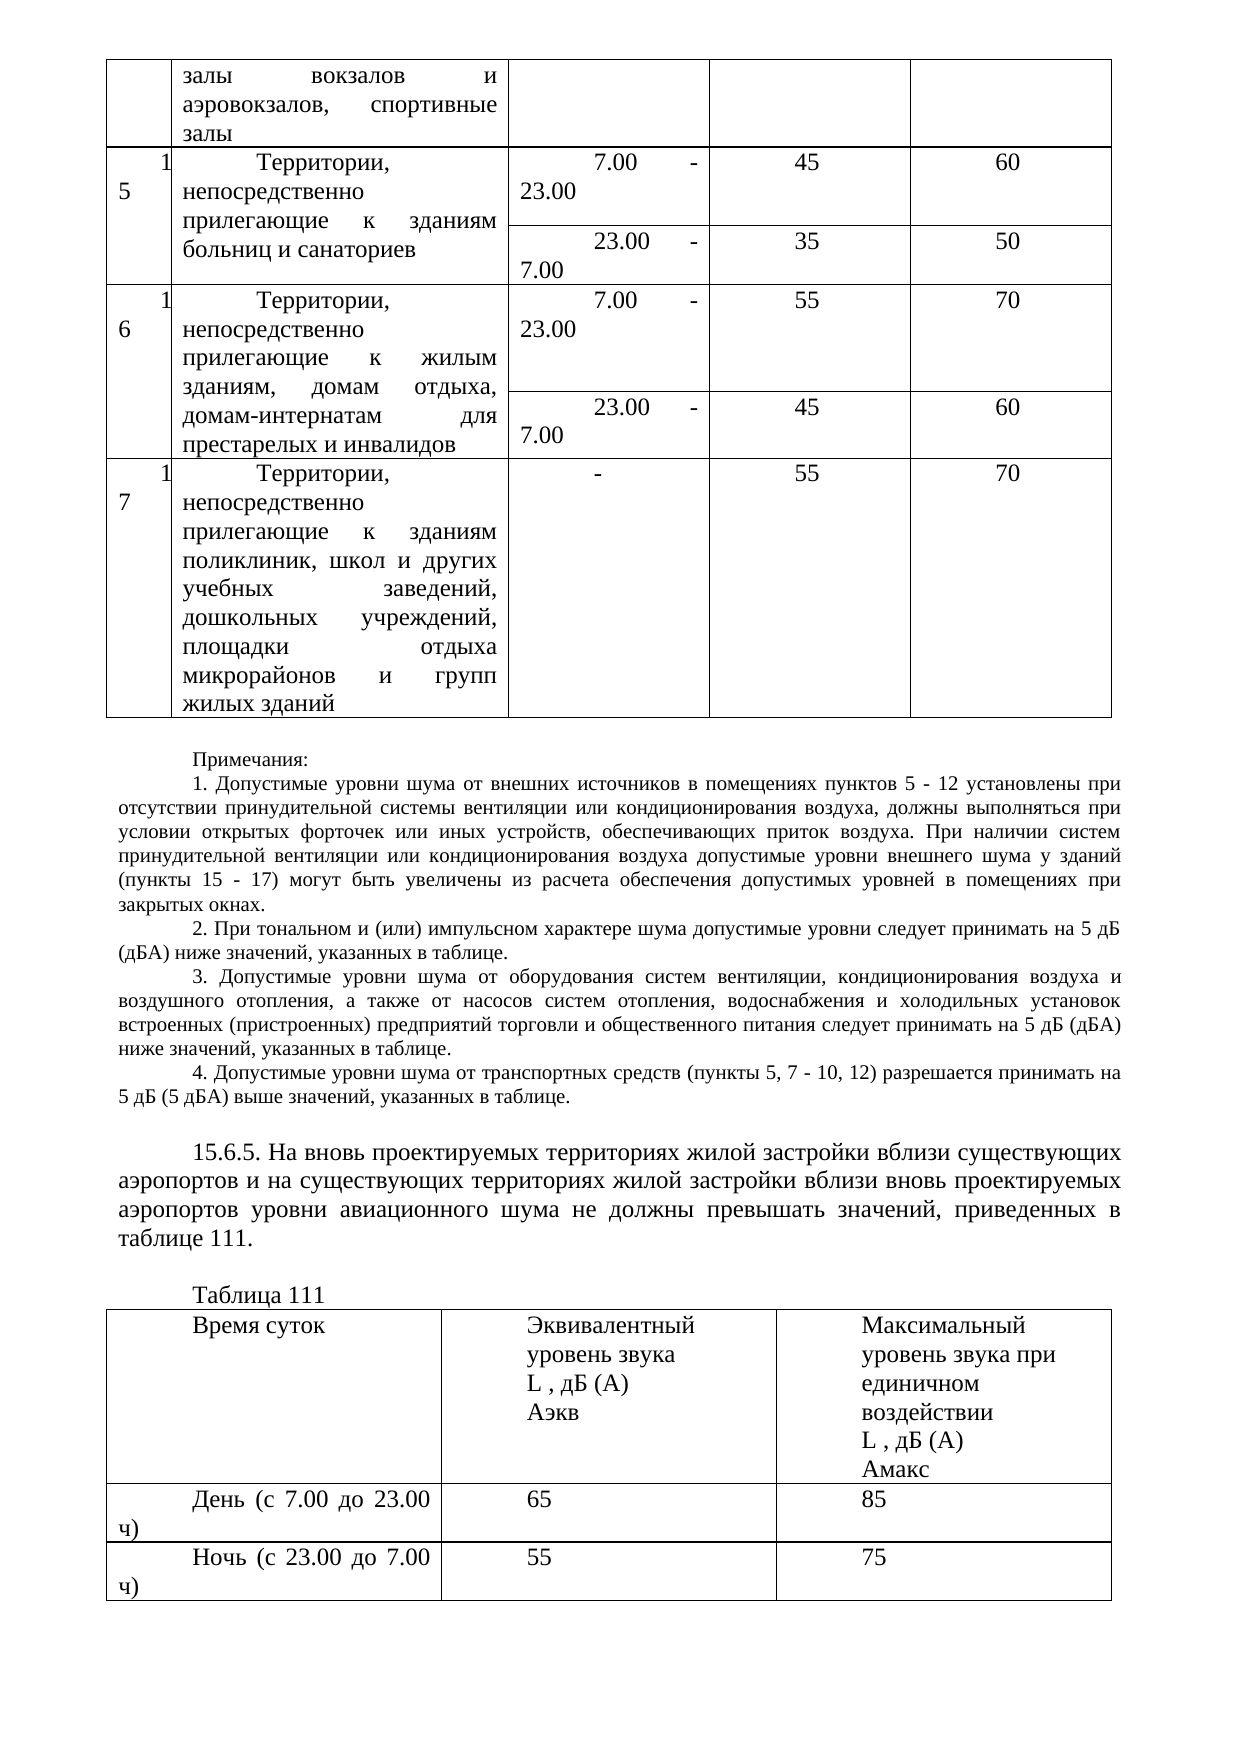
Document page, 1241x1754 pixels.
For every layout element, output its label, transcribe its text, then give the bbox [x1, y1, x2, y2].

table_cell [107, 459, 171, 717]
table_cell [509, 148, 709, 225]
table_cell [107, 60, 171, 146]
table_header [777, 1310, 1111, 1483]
text Примечания: [118, 747, 1122, 771]
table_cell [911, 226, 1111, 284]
text 3. Допустимые уровни шума от оборудования систем вентиляции, кондиционирования воздуха и воздушного отопления, а также от насосов систем отопления, водоснабжения и холодильных установок встроенных (пристроенных) предприятий торговли и общественного питания следует принимать на 5 дБ (дБА) ниже значений, указанных в таблице. [118, 964, 1122, 1060]
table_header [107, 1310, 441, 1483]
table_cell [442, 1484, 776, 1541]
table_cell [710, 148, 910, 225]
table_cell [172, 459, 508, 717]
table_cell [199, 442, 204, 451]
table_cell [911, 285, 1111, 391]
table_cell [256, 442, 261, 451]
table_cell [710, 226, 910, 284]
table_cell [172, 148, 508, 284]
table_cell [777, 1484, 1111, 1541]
text 4. Допустимые уровни шума от транспортных средств (пункты 5, 7 - 10, 12) разрешается принимать на 5 дБ (5 дБА) выше значений, указанных в таблице. [118, 1060, 1122, 1108]
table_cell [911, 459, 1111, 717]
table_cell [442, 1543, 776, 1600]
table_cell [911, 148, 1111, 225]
text 1. Допустимые уровни шума от внешних источников в помещениях пунктов 5 - 12 установлены при отсутствии принудительной системы вентиляции или кондиционирования воздуха, должны выполняться при условии открытых форточек или иных устройств, обеспечивающих приток воздуха. При наличии систем принудительной вентиляции или кондиционирования воздуха допустимые уровни внешнего шума у зданий (пункты 15 - 17) могут быть увеличены из расчета обеспечения допустимых уровней в помещениях при закрытых окнах. [118, 771, 1122, 916]
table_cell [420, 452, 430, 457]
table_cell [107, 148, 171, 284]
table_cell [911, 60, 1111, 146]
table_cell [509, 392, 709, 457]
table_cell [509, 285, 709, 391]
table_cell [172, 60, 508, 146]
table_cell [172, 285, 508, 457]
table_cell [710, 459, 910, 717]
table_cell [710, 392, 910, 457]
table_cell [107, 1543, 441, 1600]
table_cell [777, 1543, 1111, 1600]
text 2. При тональном и (или) импульсном характере шума допустимые уровни следует принимать на 5 дБ (дБА) ниже значений, указанных в таблице. [118, 916, 1122, 964]
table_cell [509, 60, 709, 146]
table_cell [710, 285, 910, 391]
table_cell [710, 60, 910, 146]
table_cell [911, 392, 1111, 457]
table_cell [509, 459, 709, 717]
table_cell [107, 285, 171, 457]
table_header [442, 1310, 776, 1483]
text 15.6.5. На вновь проектируемых территориях жилой застройки вблизи существующих аэропортов и на существующих территориях жилой застройки вблизи вновь проектируемых аэропортов уровни авиационного шума не должны превышать значений, приведенных в таблице 111. [118, 1137, 1122, 1252]
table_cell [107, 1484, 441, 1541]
text Таблица 111 [118, 1281, 1122, 1309]
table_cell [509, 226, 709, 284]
